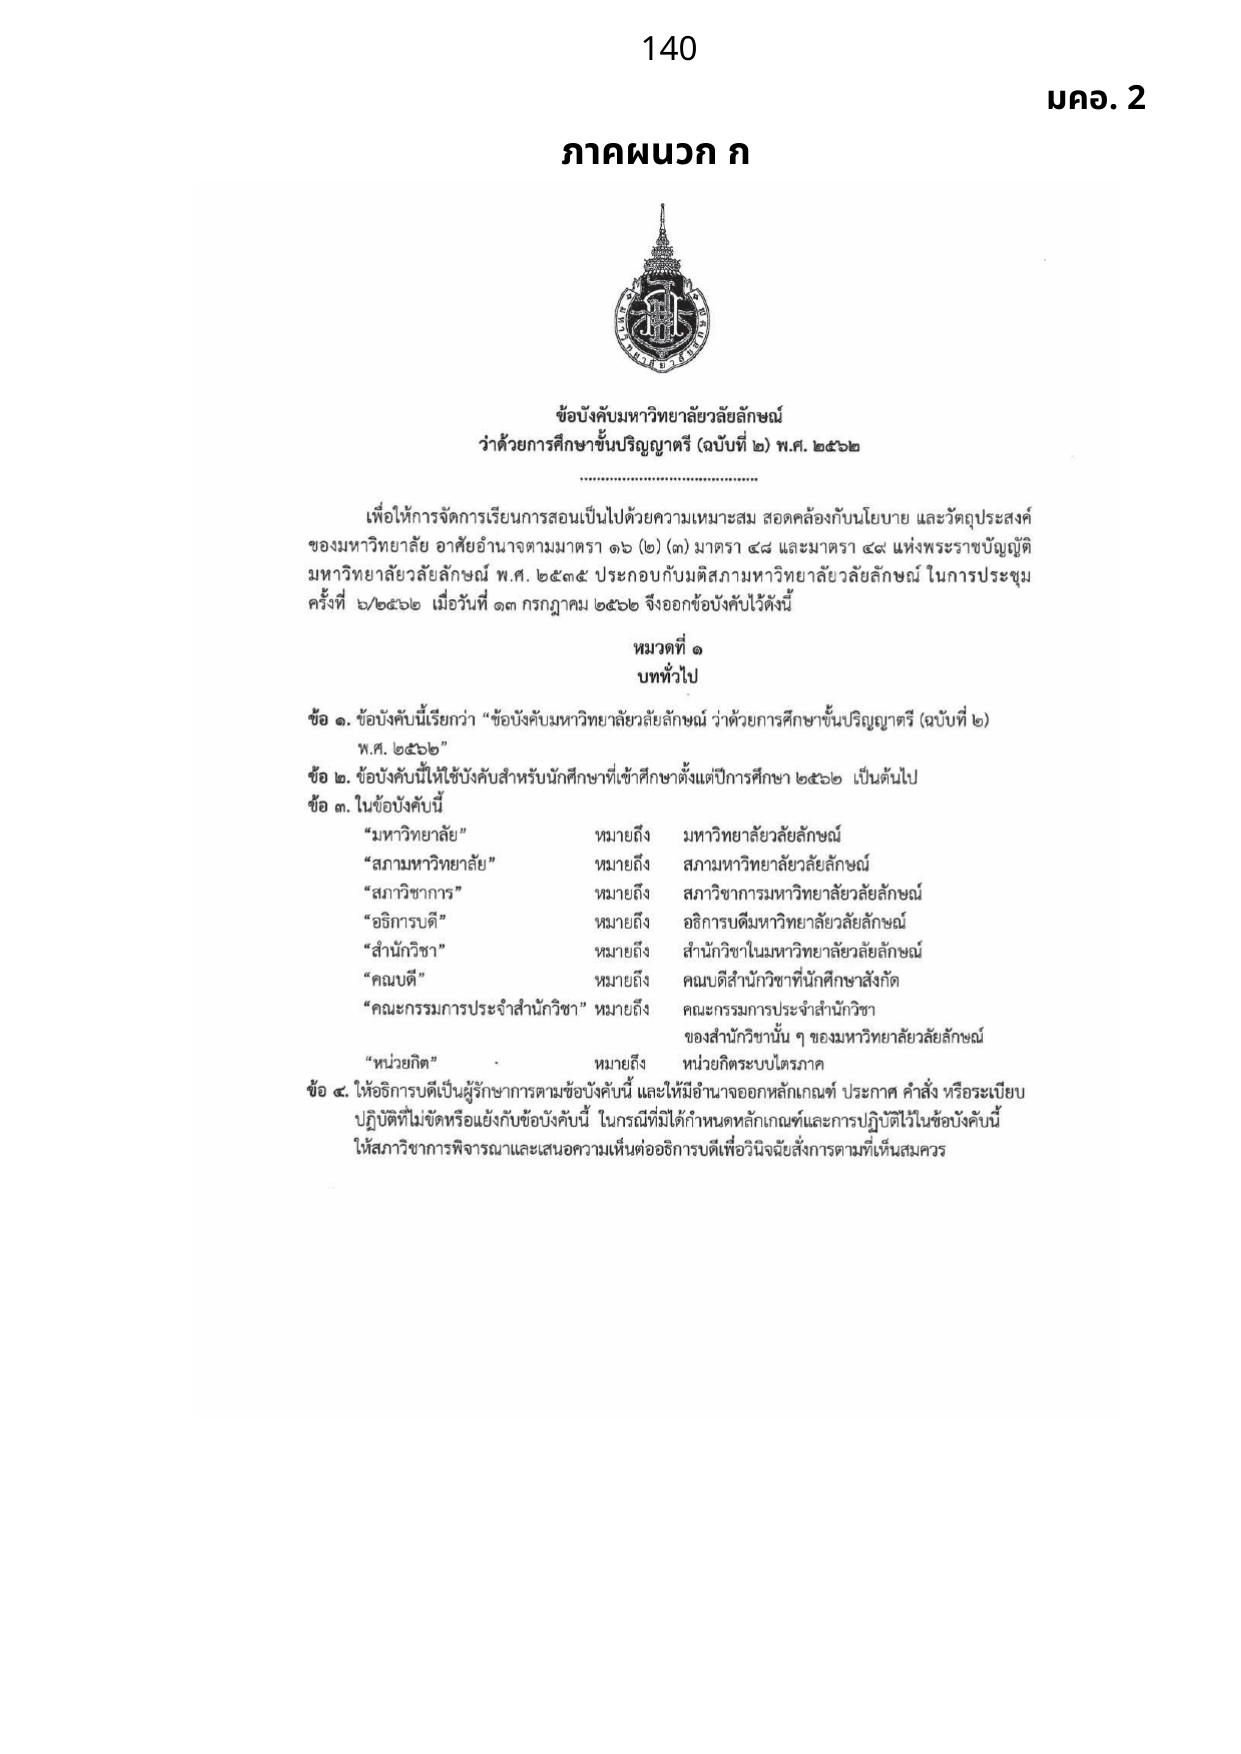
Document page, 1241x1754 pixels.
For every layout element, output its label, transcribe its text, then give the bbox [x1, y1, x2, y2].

picture [190, 181, 1122, 1420]
